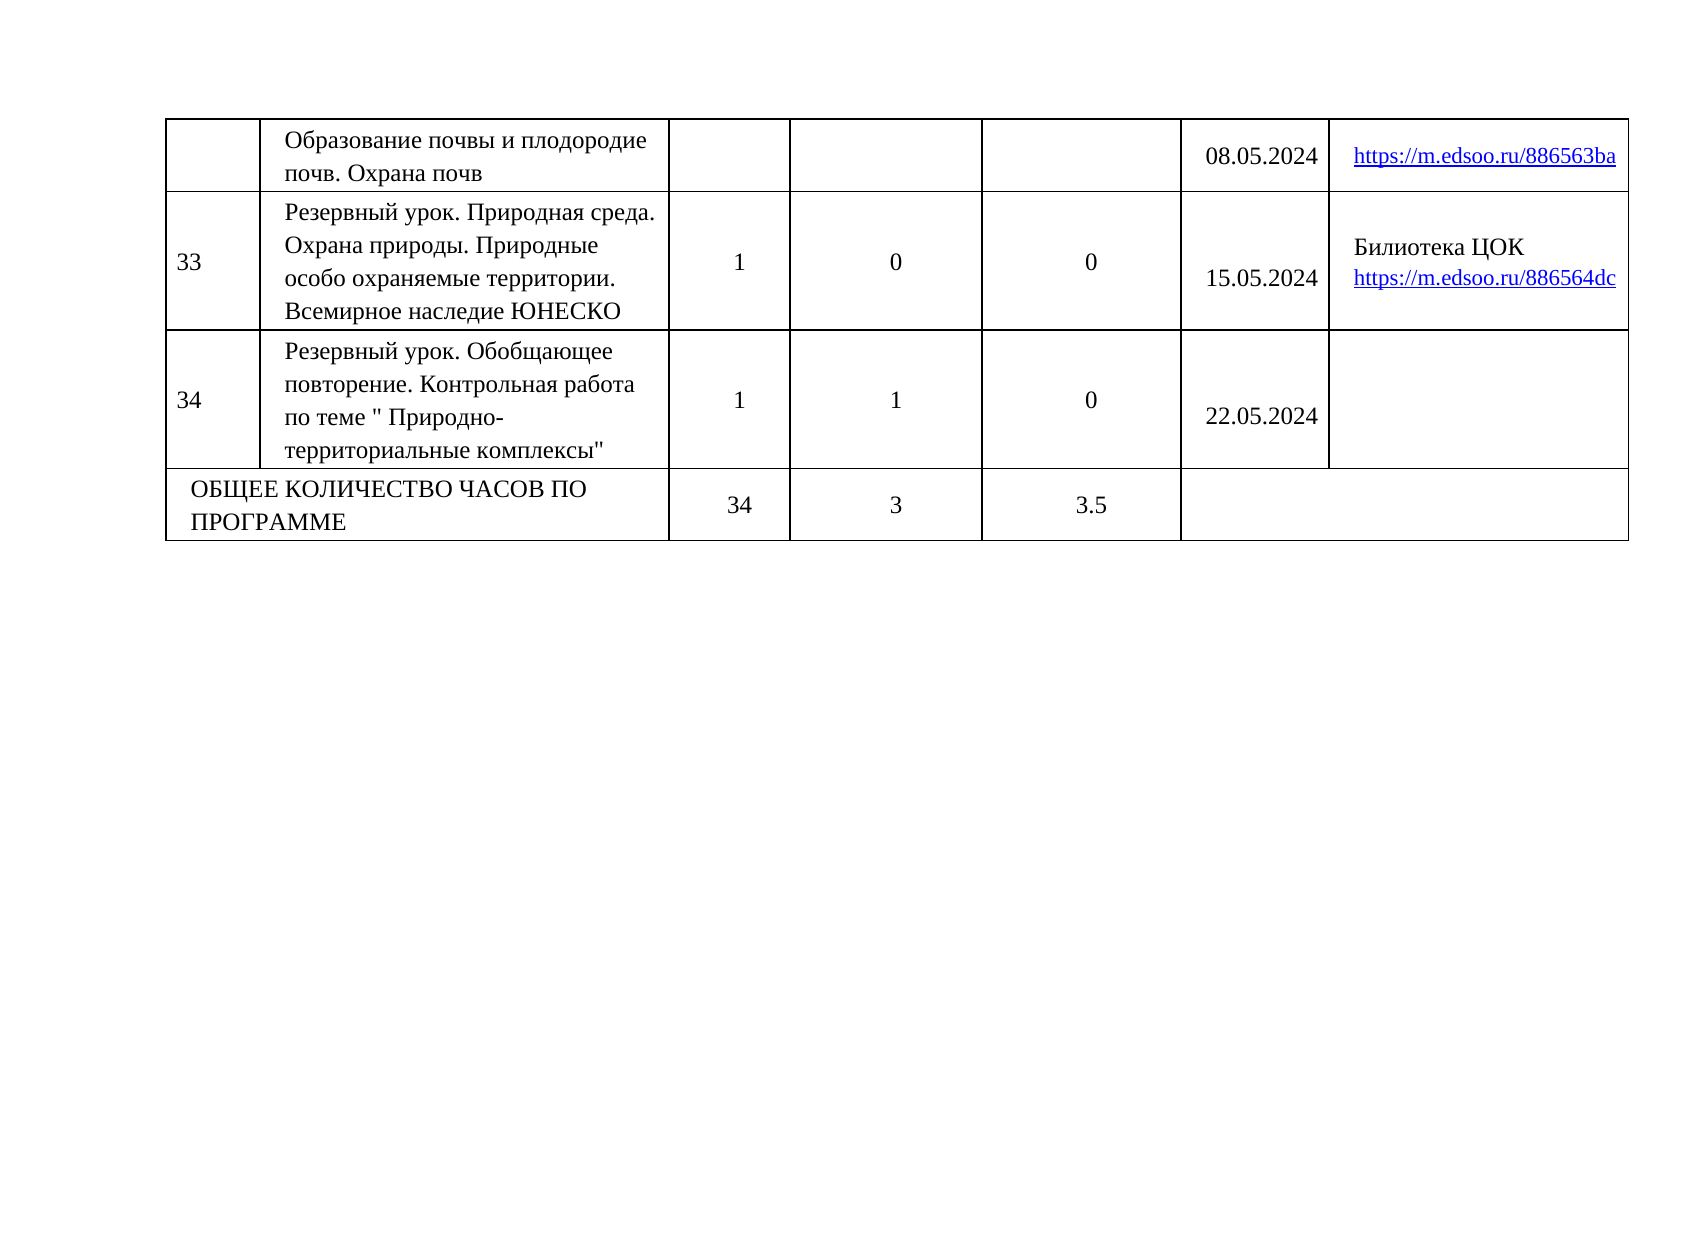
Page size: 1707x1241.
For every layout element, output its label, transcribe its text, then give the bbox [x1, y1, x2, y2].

table_cell ОБЩЕЕ КОЛИЧЕСТВО ЧАСОВ ПО ПРОГРАММЕ [167, 469, 668, 540]
table_cell Резервный урок. Природная среда. Охрана природы. Природные особо охраняемые территории. Всемирное наследие ЮНЕСКО [261, 192, 668, 329]
table_cell 3 [791, 469, 981, 540]
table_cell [261, 120, 668, 191]
table_cell 0 [983, 192, 1180, 329]
table_cell Резервный урок. Обобщающее повторение. Контрольная работа по теме " Природно-территориальные комплексы" [261, 331, 668, 467]
table_cell 33 [167, 192, 259, 329]
table_cell 0 [791, 192, 981, 329]
table_cell 0 [983, 331, 1180, 467]
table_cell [1330, 120, 1628, 191]
table_cell Билиотека ЦОК https://m.edsoo.ru/886564dc [1330, 192, 1628, 329]
table_cell 22.05.2024 [1182, 331, 1328, 467]
table_cell 0 [983, 120, 1180, 191]
table_cell [1330, 331, 1628, 467]
table_cell 1 [670, 331, 789, 467]
table_cell [1182, 469, 1628, 540]
table_cell 15.05.2024 [1182, 192, 1328, 329]
table_cell 08.05.2024 [1182, 120, 1328, 191]
table_cell 1 [791, 331, 981, 467]
table_cell 32 [167, 120, 259, 191]
table_cell 0 [791, 120, 981, 191]
table_cell 34 [167, 331, 259, 467]
table_cell 1 [670, 192, 789, 329]
table_cell 3.5 [983, 469, 1180, 540]
table_cell 34 [670, 469, 789, 540]
table_cell 1 [670, 120, 789, 191]
